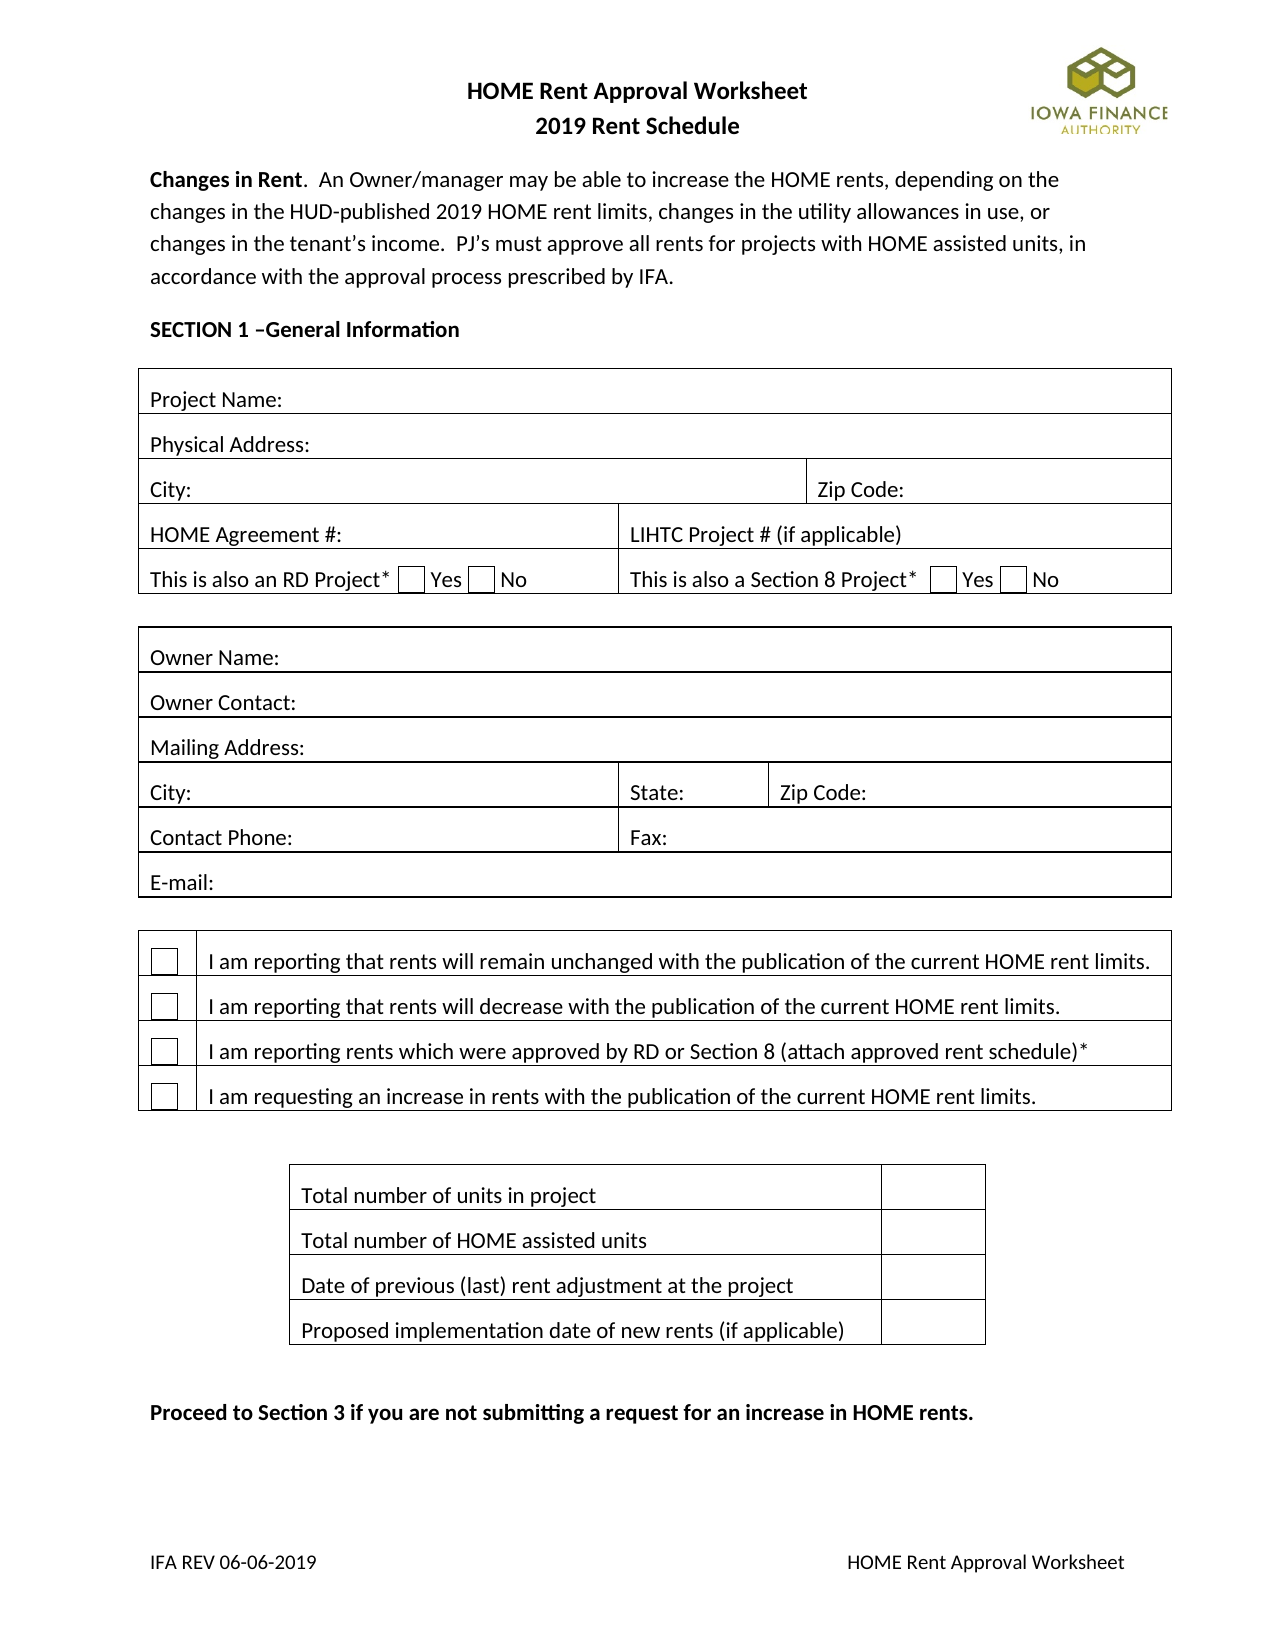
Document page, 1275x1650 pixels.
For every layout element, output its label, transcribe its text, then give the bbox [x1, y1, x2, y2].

table_cell Total number of HOME assisted units [290, 1210, 881, 1254]
table_cell Owner Contact: [139, 673, 328, 716]
text SECTION 1 –General Information [150, 315, 1125, 343]
table_cell City: [139, 459, 356, 503]
table_cell HOME Agreement #: [139, 504, 369, 548]
table_cell City: [139, 763, 328, 806]
table_header Project Name: [139, 369, 356, 413]
table_cell State: [619, 763, 768, 806]
table_cell Mailing Address: [139, 718, 328, 761]
table_cell [684, 808, 1171, 851]
table_cell [882, 1300, 985, 1344]
table_cell I am reporting rents which were approved by RD or Section 8 (attach approved rent schedule)* [197, 1021, 1171, 1065]
table_cell E-mail: [139, 853, 328, 896]
table_header [356, 369, 1171, 413]
table_cell LIHTC Project # (if applicable) [619, 504, 1171, 548]
table_cell [356, 414, 1171, 458]
table_header [139, 931, 196, 975]
table_cell Proposed implementation date of new rents (if applicable) [290, 1300, 881, 1344]
table_cell [328, 718, 1171, 761]
table_cell Zip Code: [769, 763, 1171, 806]
table_cell [356, 459, 806, 503]
table_cell [139, 1066, 196, 1110]
table_cell This is also an RD Project* Yes No [139, 549, 618, 593]
table_cell [139, 1021, 196, 1065]
table_cell Contact Phone: [139, 808, 328, 851]
table_cell Zip Code: [807, 459, 1171, 503]
table_cell Physical Address: [139, 414, 356, 458]
table_cell [328, 853, 1171, 896]
table_cell [328, 763, 618, 806]
table_header [328, 628, 1171, 671]
table_cell [139, 976, 196, 1020]
table_cell [328, 673, 1171, 716]
table_header Total number of units in project [290, 1165, 881, 1209]
table_cell [369, 504, 618, 548]
table_header Owner Name: [139, 628, 328, 671]
text Changes in Rent. An Owner/manager may be able to increase the HOME rents, depending on the changes in the HUD-published 2019 HOME rent limits, changes in the utility allowances in use, or changes in the tenant’s income. PJ’s must approve all rents for projects with HOME assisted units, in accordance with the approval process prescribed by IFA. [150, 165, 1125, 290]
picture [1026, 45, 1168, 133]
table_cell I am reporting that rents will decrease with the publication of the current HOME rent limits. [197, 976, 1171, 1020]
table_cell Fax: [619, 808, 684, 851]
table_header I am reporting that rents will remain unchanged with the publication of the current HOME rent limits. [197, 931, 1171, 975]
table_cell Date of previous (last) rent adjustment at the project [290, 1255, 881, 1299]
table_cell I am requesting an increase in rents with the publication of the current HOME rent limits. [197, 1066, 1171, 1110]
table_cell This is also a Section 8 Project* Yes No [619, 549, 1171, 593]
table_header [882, 1165, 985, 1209]
table_cell [328, 808, 618, 851]
text Proceed to Section 3 if you are not submitting a request for an increase in HOME rents. [150, 1398, 1125, 1426]
table_cell [882, 1255, 985, 1299]
table_cell [882, 1210, 985, 1254]
